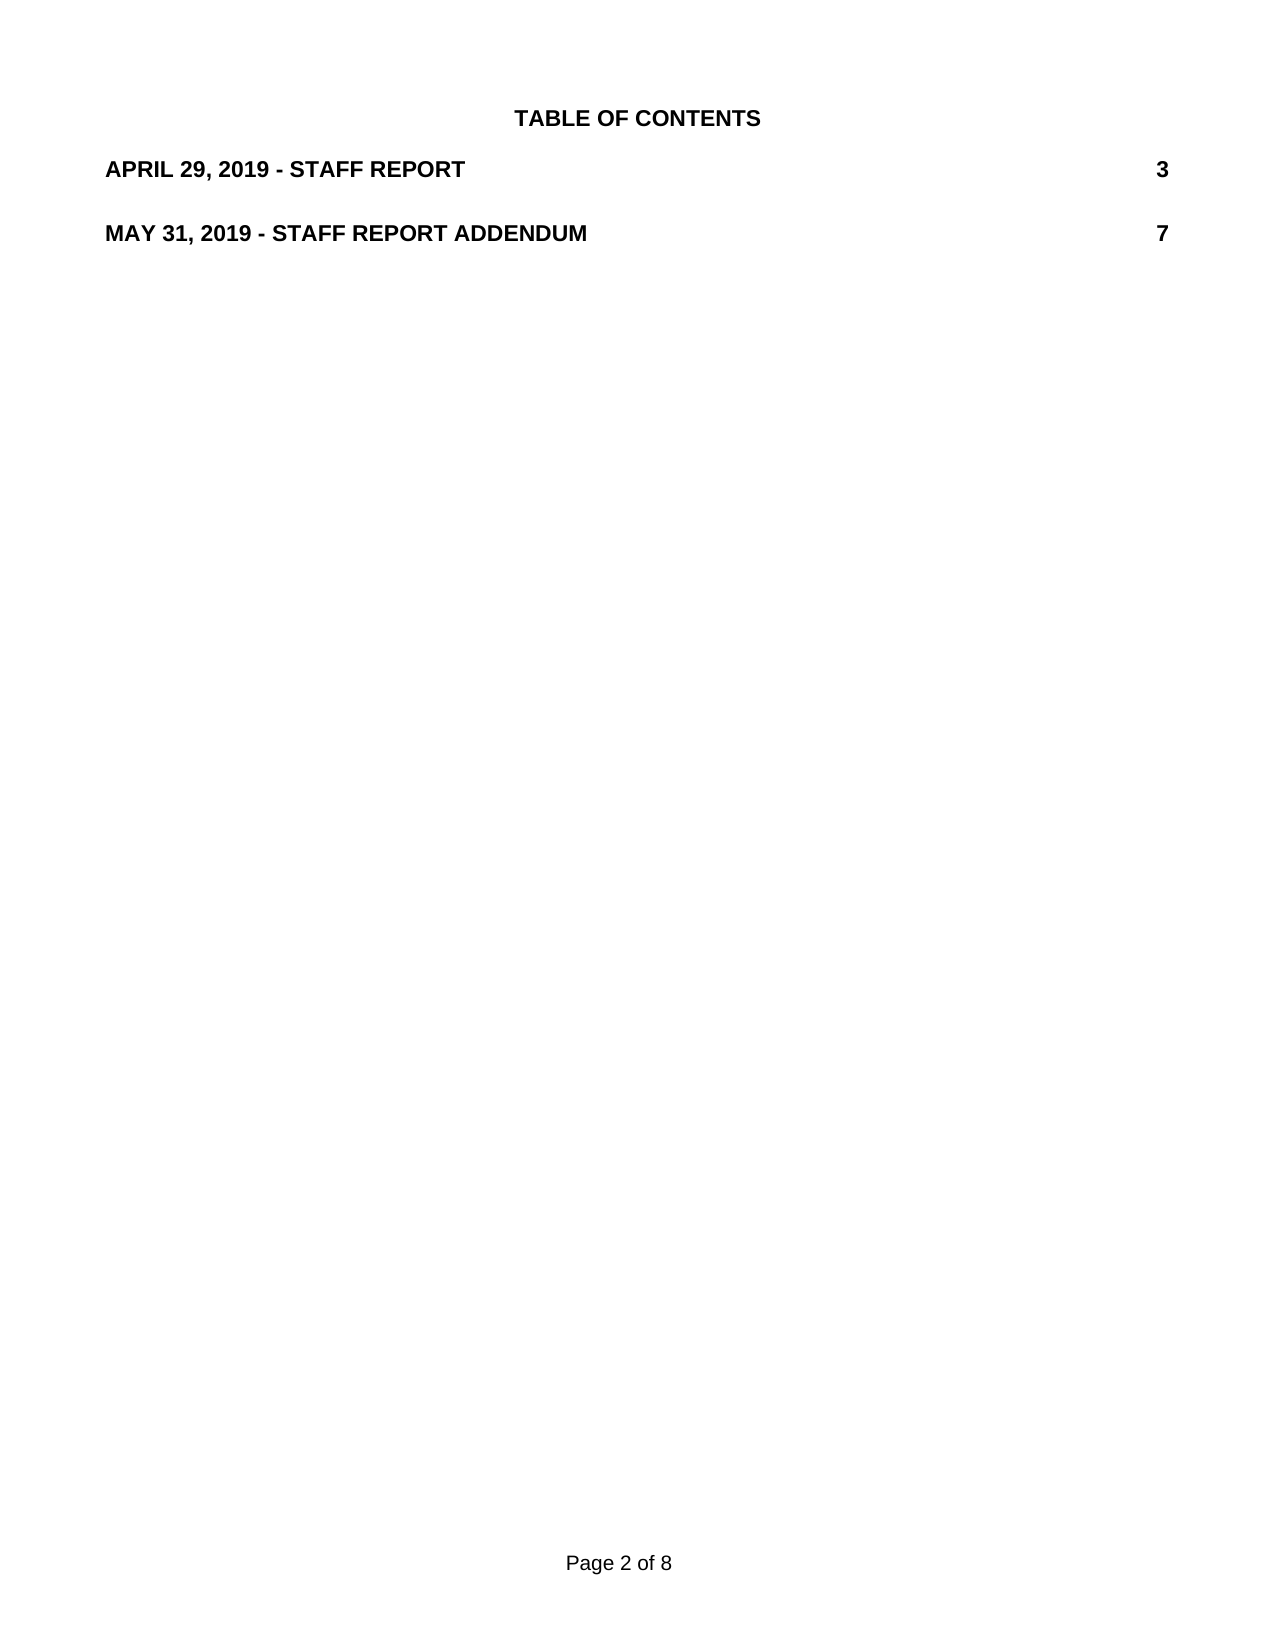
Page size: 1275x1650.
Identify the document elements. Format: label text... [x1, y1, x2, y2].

text TABLE OF CONTENTS [105, 105, 1170, 131]
text APRIL 29, 2019 - STAFF REPORT 3 [105, 156, 1170, 183]
text MAY 31, 2019 - STAFF REPORT ADDENDUM 7 [105, 220, 1170, 247]
